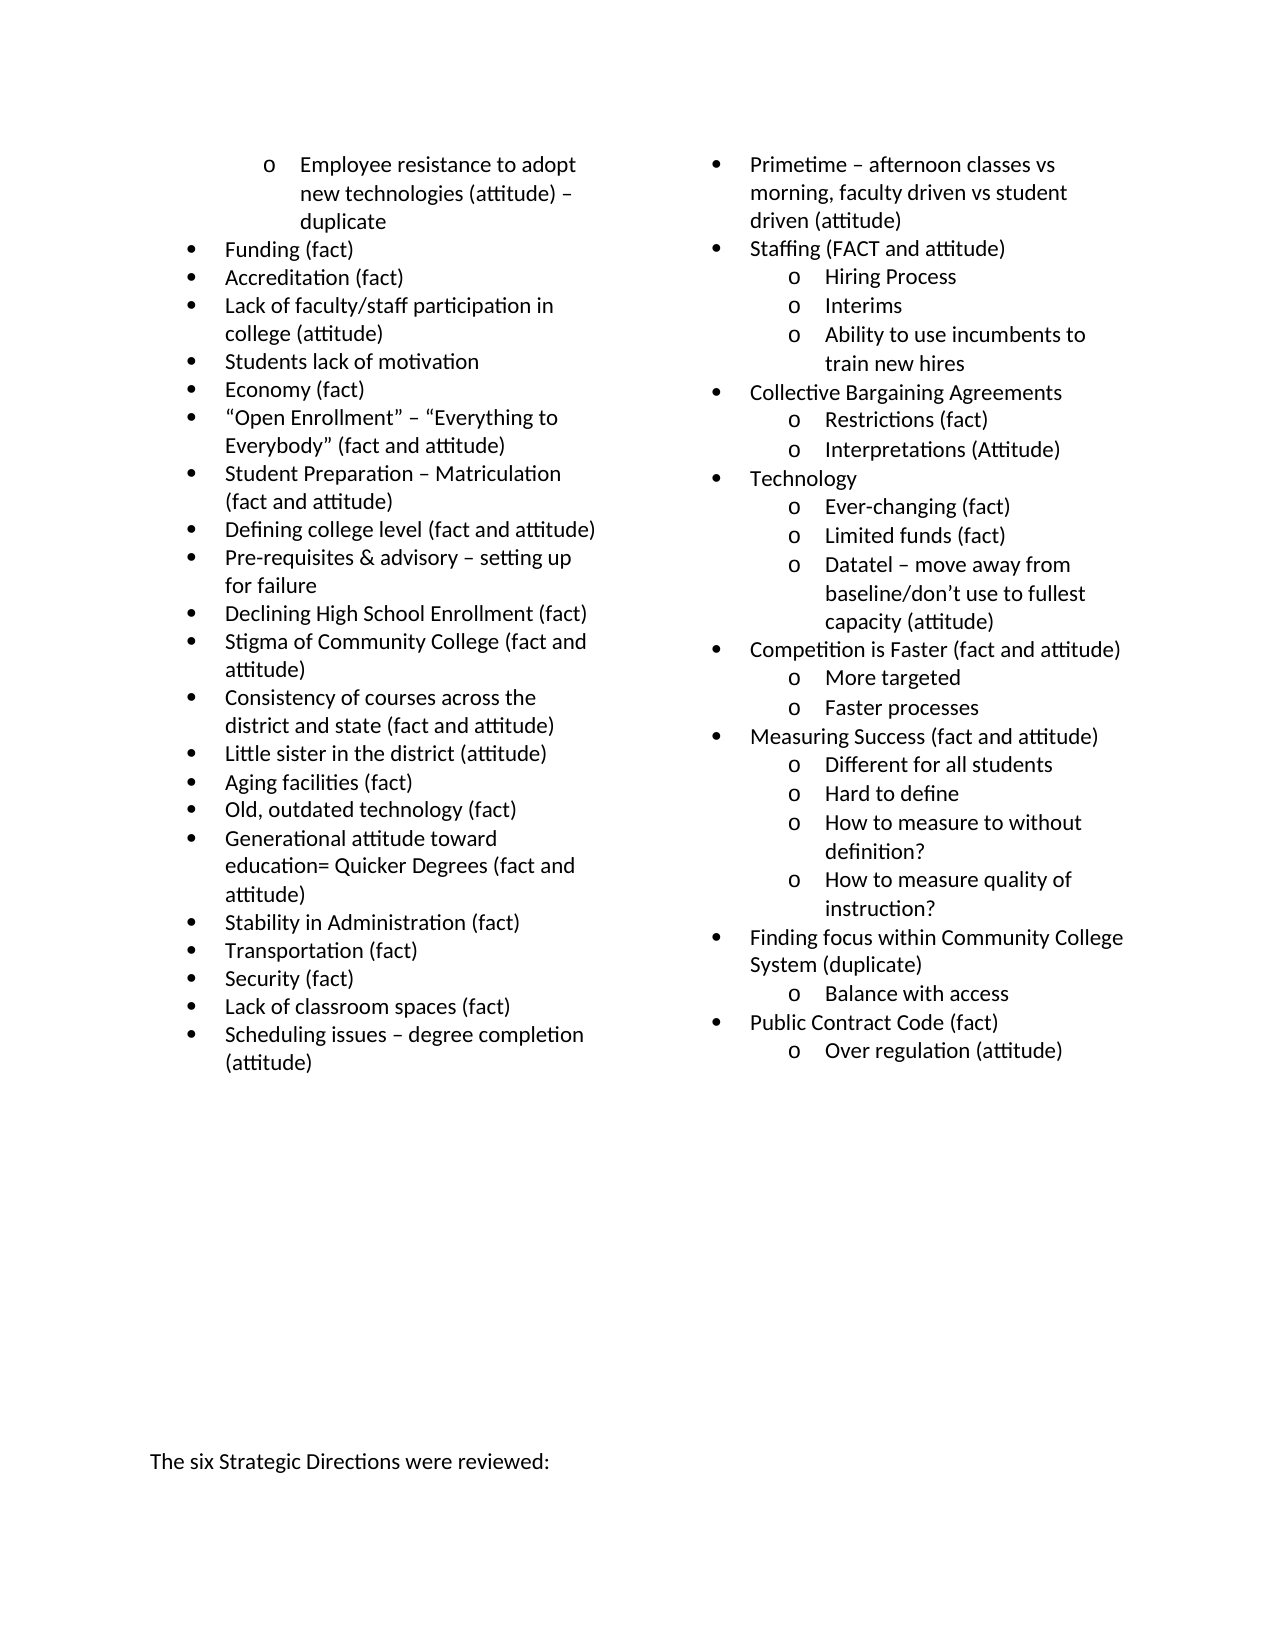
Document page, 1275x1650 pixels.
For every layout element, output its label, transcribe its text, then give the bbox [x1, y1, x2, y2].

list Hiring Process [787, 262, 1125, 291]
list Limited funds (fact) [787, 521, 1125, 550]
list Hard to define [787, 779, 1125, 808]
list Different for all students [787, 750, 1125, 779]
list Aging facilities (fact) [187, 768, 600, 796]
list How to measure quality of instruction? [787, 865, 1125, 923]
list Interpretations (Attitude) [787, 435, 1125, 464]
list Public Contract Code (fact) [712, 1008, 1125, 1036]
list More targeted [787, 663, 1125, 693]
list Little sister in the district (attitude) [187, 739, 600, 768]
list Security (fact) [187, 964, 600, 992]
list Balance with access [787, 979, 1125, 1008]
list Lack of classroom spaces (fact) [187, 992, 600, 1020]
list Economy (fact) [187, 375, 600, 403]
list Declining High School Enrollment (fact) [187, 599, 600, 627]
list Ever-changing (fact) [787, 492, 1125, 521]
list Stigma of Community College (fact and attitude) [187, 627, 600, 683]
list Ability to use incumbents to train new hires [787, 320, 1125, 378]
list Employee resistance to adopt new technologies (attitude) – duplicate [262, 150, 600, 235]
list Defining college level (fact and attitude) [187, 515, 600, 543]
list Old, outdated technology (fact) [187, 796, 600, 824]
list Measuring Success (fact and attitude) [712, 722, 1125, 750]
list Primetime – afternoon classes vs morning, faculty driven vs student driven (attitude) [712, 150, 1125, 234]
list Consistency of courses across the district and state (fact and attitude) [187, 683, 600, 739]
list Over regulation (attitude) [787, 1036, 1125, 1065]
list Finding focus within Community College System (duplicate) [712, 923, 1125, 979]
list Staffing (FACT and attitude) [712, 234, 1125, 262]
list Student Preparation – Matriculation (fact and attitude) [187, 459, 600, 515]
list Scheduling issues – degree completion (attitude) [187, 1020, 600, 1076]
list Competition is Faster (fact and attitude) [712, 636, 1125, 663]
list Datatel – move away from baseline/don’t use to fullest capacity (attitude) [787, 550, 1125, 636]
list Faster processes [787, 693, 1125, 722]
list Accreditation (fact) [187, 263, 600, 291]
list Generational attitude toward education= Quicker Degrees (fact and attitude) [187, 824, 600, 908]
list Collective Bargaining Agreements [712, 378, 1125, 406]
list Stability in Administration (fact) [187, 908, 600, 936]
list Pre-requisites & advisory – setting up for failure [187, 543, 600, 599]
list Transportation (fact) [187, 936, 600, 964]
list Technology [712, 464, 1125, 492]
list How to measure to without definition? [787, 808, 1125, 865]
list Students lack of motivation [187, 347, 600, 375]
list “Open Enrollment” – “Everything to Everybody” (fact and attitude) [187, 403, 600, 459]
list Interims [787, 291, 1125, 320]
list Lack of faculty/staff participation in college (attitude) [187, 291, 600, 347]
list Funding (fact) [187, 235, 600, 263]
list Restrictions (fact) [787, 406, 1125, 435]
text The six Strategic Directions were reviewed: [150, 1447, 1125, 1475]
